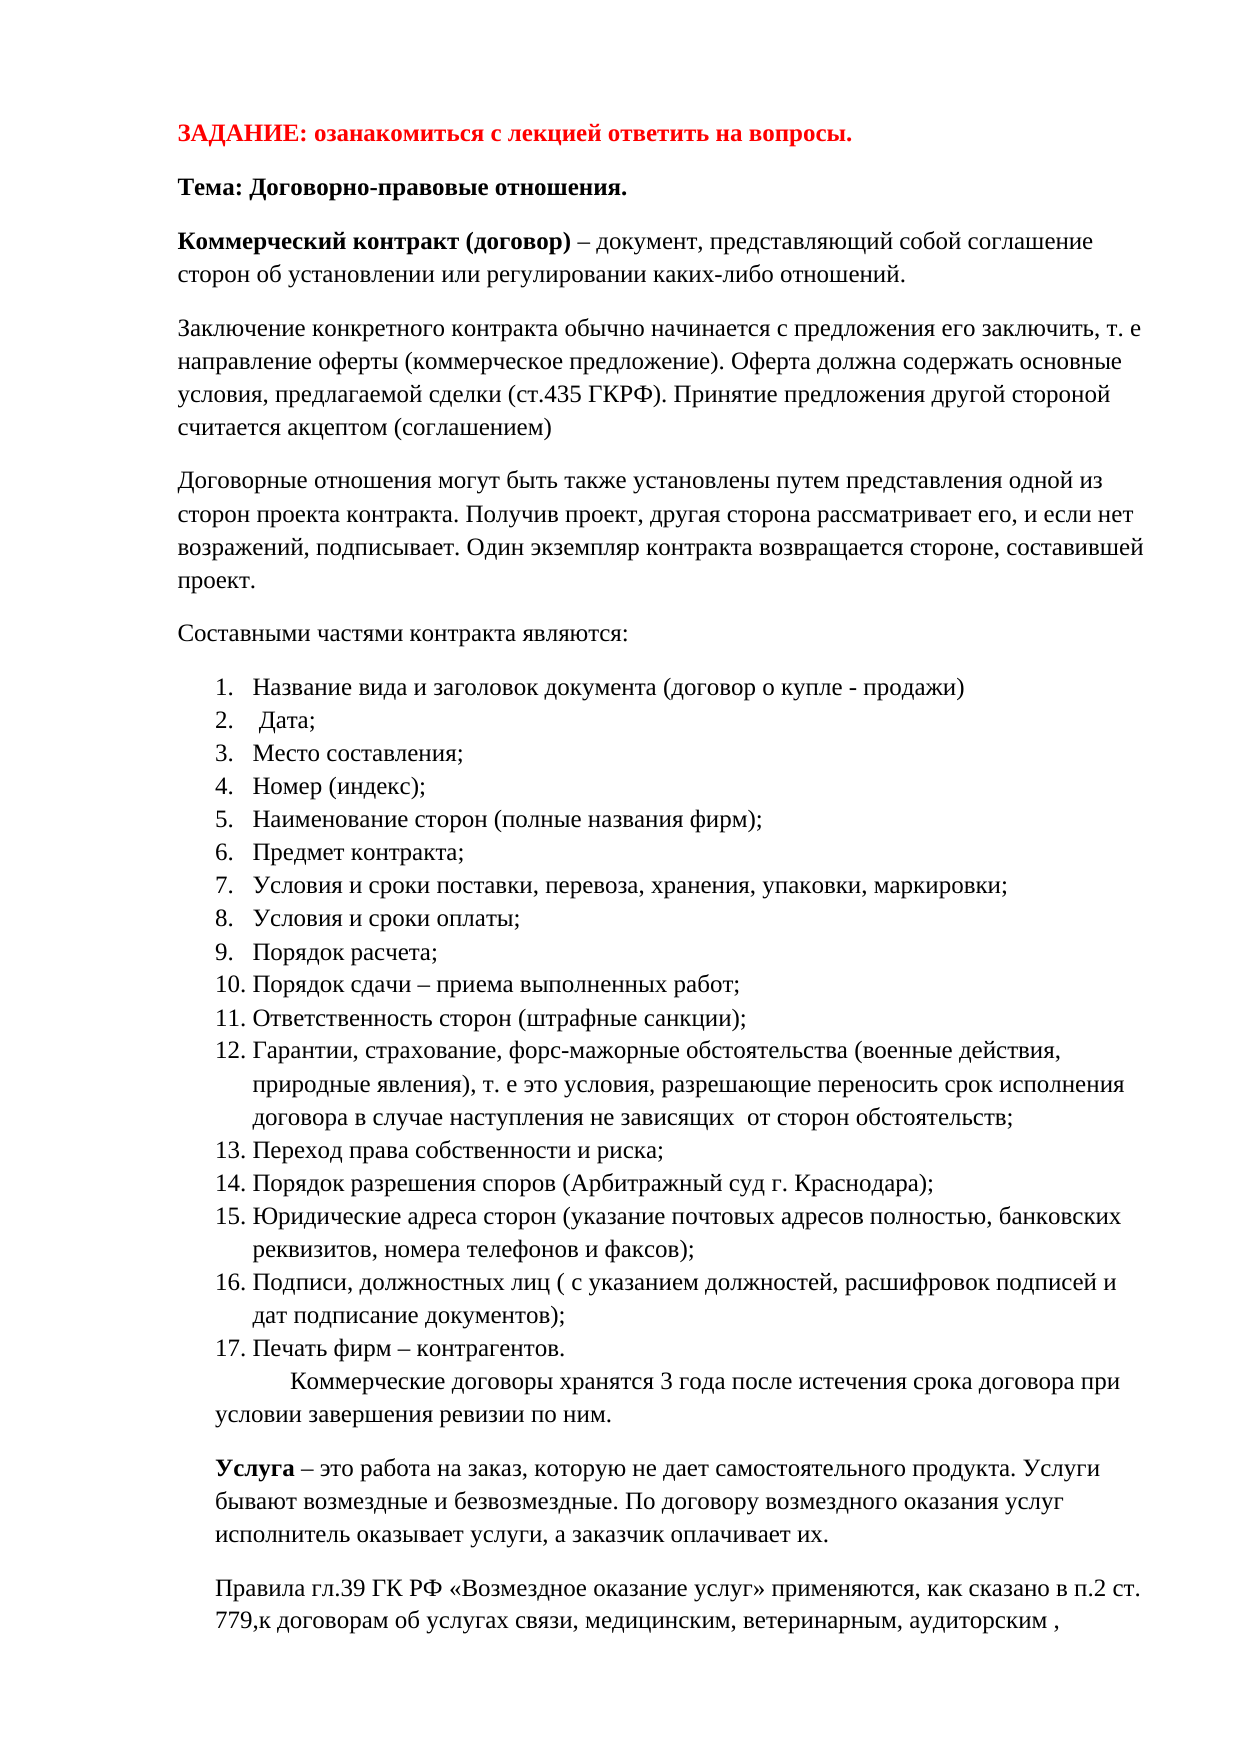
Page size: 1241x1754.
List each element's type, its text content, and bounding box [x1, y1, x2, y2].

list Название вида и заголовок документа (договор о купле - продажи) [215, 672, 1152, 701]
list Порядок сдачи – приема выполненных работ; [215, 969, 1152, 998]
text Коммерческий контракт (договор) – документ, представляющий собой соглашение сторон об установлении или регулировании каких-либо отношений. [177, 226, 1152, 288]
text Услуга – это работа на заказ, которую не дает самостоятельного продукта. Услуги бывают возмездные и безвозмездные. По договору возмездного оказания услуг исполнитель оказывает услуги, а заказчик оплачивает их. [215, 1453, 1152, 1547]
list Дата; [215, 705, 1152, 734]
text Заключение конкретного контракта обычно начинается с предложения его заключить, т. е направление оферты (коммерческое предложение). Оферта должна содержать основные условия, предлагаемой сделки (ст.435 ГКРФ). Принятие предложения другой стороной считается акцептом (соглашением) [177, 313, 1152, 441]
text Составными частями контракта являются: [177, 618, 1152, 647]
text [215, 1573, 1152, 1634]
text Тема: Договорно-правовые отношения. [177, 172, 1152, 201]
list Подписи, должностных лиц ( с указанием должностей, расшифровок подписей и дат подписание документов); [215, 1267, 1152, 1328]
list Порядок расчета; [215, 937, 1152, 965]
list Гарантии, страхование, форс-мажорные обстоятельства (военные действия, природные явления), т. е это условия, разрешающие переносить срок исполнения договора в случае наступления не зависящих от сторон обстоятельств; [215, 1036, 1152, 1130]
list Наименование сторон (полные названия фирм); [215, 804, 1152, 833]
text Договорные отношения могут быть также установлены путем представления одной из сторон проекта контракта. Получив проект, другая сторона рассматривает его, и если нет возражений, подписывает. Один экземпляр контракта возвращается стороне, составившей проект. [177, 466, 1152, 593]
list Условия и сроки оплаты; [215, 903, 1152, 932]
list Юридические адреса сторон (указание почтовых адресов полностью, банковских реквизитов, номера телефонов и факсов); [215, 1201, 1152, 1262]
list Предмет контракта; [215, 837, 1152, 866]
list Ответственность сторон (штрафные санкции); [215, 1003, 1152, 1031]
text ЗАДАНИЕ: озанакомиться с лекцией ответить на вопросы. [177, 118, 1152, 147]
list Условия и сроки поставки, перевоза, хранения, упаковки, маркировки; [215, 871, 1152, 899]
list Порядок разрешения споров (Арбитражный суд г. Краснодара); [215, 1168, 1152, 1196]
list Номер (индекс); [215, 771, 1152, 800]
list Место составления; [215, 738, 1152, 767]
list Переход права собственности и риска; [215, 1135, 1152, 1163]
text Коммерческие договоры хранятся 3 года после истечения срока договора при условии завершения ревизии по ним. [215, 1366, 1152, 1428]
list Печать фирм – контрагентов. [215, 1333, 1152, 1362]
